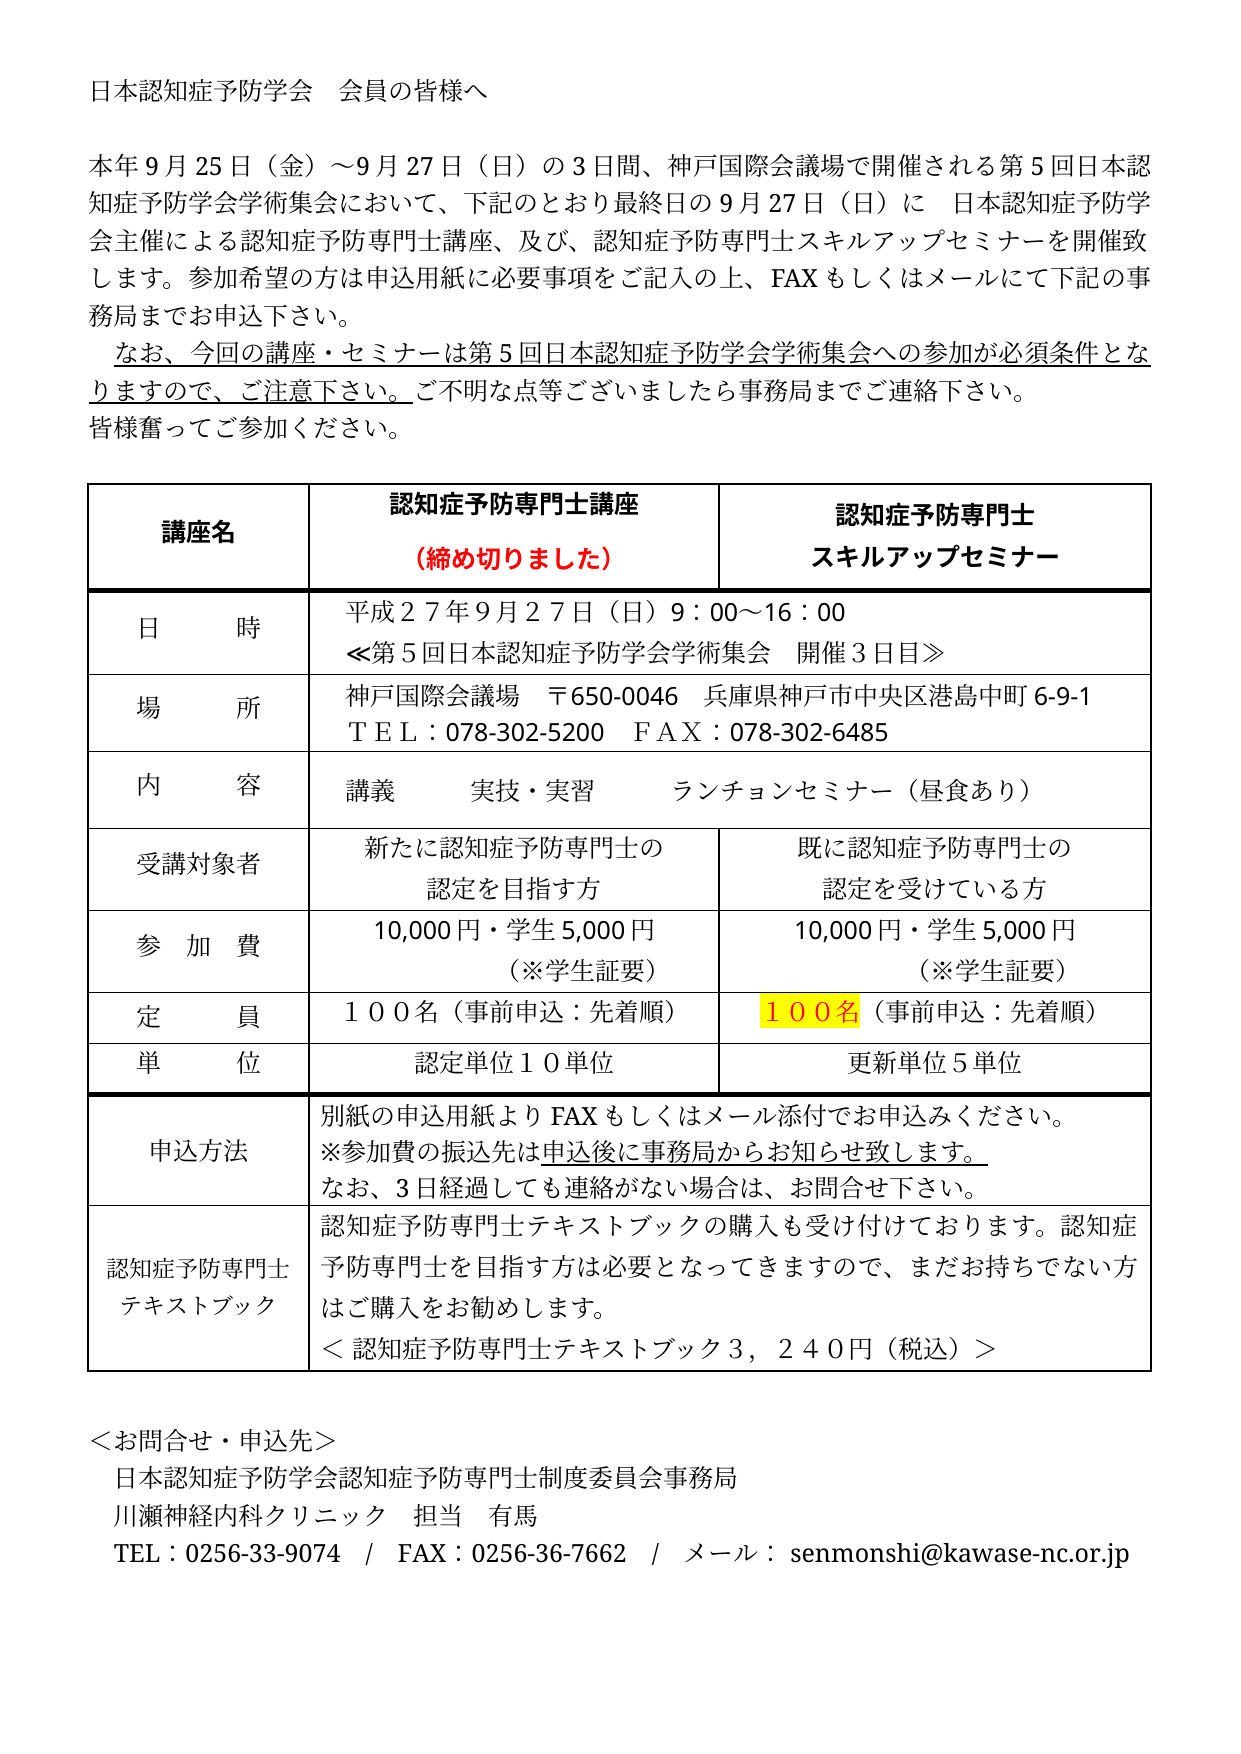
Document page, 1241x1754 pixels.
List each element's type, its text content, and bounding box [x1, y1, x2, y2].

table_cell 日 時 [89, 593, 308, 674]
text ＜お問合せ・申込先＞ [89, 1421, 1152, 1458]
text 本年9月25日（金）～9月27日（日）の3日間、神戸国際会議場で開催される第5回日本認知症予防学会学術集会において、下記のとおり最終日の9月27日（日）に 日本認知症予防学会主催による認知症予防専門士講座、及び、認知症予防専門士スキルアップセミナーを開催致します。参加希望の方は申込用紙に必要事項をご記入の上、FAXもしくはメールにて下記の事務局までお申込下さい。 なお、今回の講座・セミナーは第5回日本認知症予防学会学術集会への参加が必須条件となりますので、ご注意下さい。ご不明な点等ございましたら事務局までご連絡下さい。 [89, 146, 1152, 408]
table_cell 別紙の申込用紙よりFAXもしくはメール添付でお申込みください。 ※参加費の振込先は申込後に事務局からお知らせ致します。 なお、3日経過しても連絡がない場合は、お問合せ下さい。 [988, 1097, 1150, 1205]
table_cell １００名（事前申込：先着順） [310, 993, 718, 1043]
table_cell 10,000円・学生5,000円 （※学生証要） [310, 911, 718, 992]
table_cell １００名（事前申込：先着順） [720, 993, 1150, 1043]
text 日本認知症予防学会認知症予防専門士制度委員会事務局 [89, 1458, 1152, 1496]
table_cell 既に認知症予防専門士の 認定を受けている方 [720, 829, 1150, 909]
table_cell 申込方法 [89, 1097, 308, 1205]
table_cell 場 所 [89, 675, 308, 751]
table_cell 神戸国際会議場 〒650-0046 兵庫県神戸市中央区港島中町6-9-1 ＴＥＬ：078-302-5200 ＦＡＸ：078-302-6485 [310, 675, 1150, 751]
table_cell 定 員 [89, 993, 308, 1043]
text 川瀬神経内科クリニック 担当 有馬 [89, 1496, 1152, 1533]
table_cell 受講対象者 [89, 829, 308, 909]
table_cell 認定単位１０単位 [310, 1044, 718, 1092]
table_header 認知症予防専門士講座 （締め切りました） [310, 485, 718, 588]
table_cell 認知症予防専門士テキストブック [89, 1206, 308, 1369]
table_cell 新たに認知症予防専門士の 認定を目指す方 [310, 829, 718, 909]
table_cell 単 位 [89, 1044, 308, 1092]
table_cell 平成２７年９月２７日（日）9：00～16：00 ≪第５回日本認知症予防学会学術集会 開催３日目≫ [310, 593, 1150, 674]
table_header 認知症予防専門士 スキルアップセミナー [720, 485, 1150, 588]
table_cell 参 加 費 [89, 911, 308, 992]
text 皆様奮ってご参加ください。 [89, 408, 1152, 446]
table_cell 10,000円・学生5,000円 （※学生証要） [720, 911, 1150, 992]
table_header 講座名 [89, 485, 308, 588]
table_cell 講義 実技・実習 ランチョンセミナー（昼食あり） [310, 752, 1150, 827]
text 日本認知症予防学会 会員の皆様へ [89, 71, 1152, 108]
text TEL：0256-33-9074 / FAX：0256-36-7662 / メール： senmonshi@kawase-nc.or.jp [89, 1533, 1152, 1571]
table_cell 更新単位５単位 [720, 1044, 1150, 1092]
table_cell 認知症予防専門士テキストブックの購入も受け付けております。認知症予防専門士を目指す方は必要となってきますので、まだお持ちでない方はご購入をお勧めします。 ＜ 認知症予防専門士テキストブック３，２４０円（税込）＞ [310, 1206, 1150, 1369]
table_cell 内 容 [89, 752, 308, 827]
